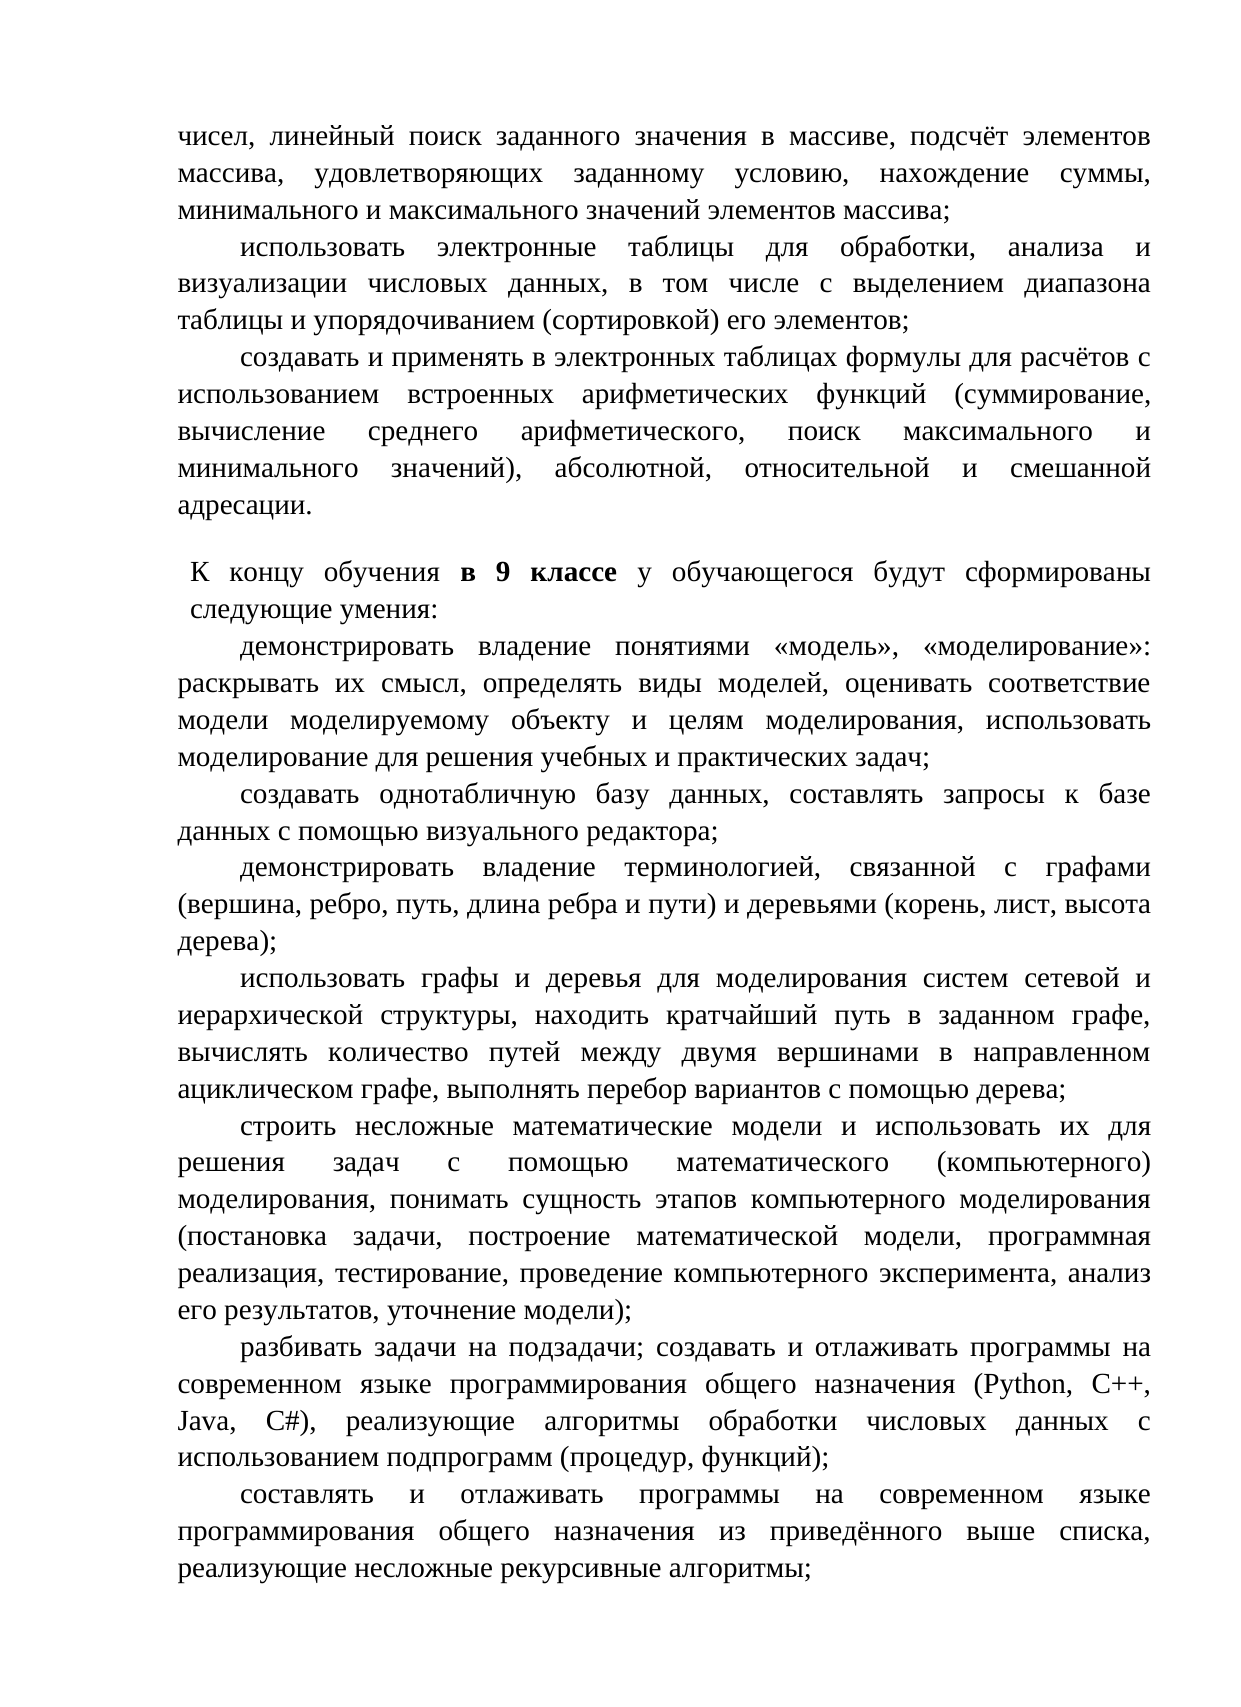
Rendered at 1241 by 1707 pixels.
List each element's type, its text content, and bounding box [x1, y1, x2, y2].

text использовать графы и деревья для моделирования систем сетевой и иерархической структуры, находить кратчайший путь в заданном графе, вычислять количество путей между двумя вершинами в направленном ациклическом графе, выполнять перебор вариантов с помощью дерева; [177, 960, 1152, 1104]
text демонстрировать владение терминологией, связанной с графами (вершина, ребро, путь, длина ребра и пути) и деревьями (корень, лист, высота дерева); [177, 849, 1152, 957]
text разбивать задачи на подзадачи; создавать и отлаживать программы на современном языке программирования общего назначения (Python, С++, Java, C#), реализующие алгоритмы обработки числовых данных с использованием подпрограмм (процедур, функций); [177, 1329, 1152, 1473]
text создавать однотабличную базу данных, составлять запросы к базе данных с помощью визуального редактора; [177, 776, 1152, 846]
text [177, 118, 1152, 225]
text строить несложные математические модели и использовать их для решения задач с помощью математического (компьютерного) моделирования, понимать сущность этапов компьютерного моделирования (постановка задачи, построение математической модели, программная реализация, тестирование, проведение компьютерного эксперимента, анализ его результатов, уточнение модели); [177, 1108, 1152, 1326]
text К концу обучения в 9 классе у обучающегося будут сформированы следующие умения: [190, 554, 1152, 625]
text демонстрировать владение понятиями «модель», «моделирование»: раскрывать их смысл, определять виды моделей, оценивать соответствие модели моделируемому объекту и целям моделирования, использовать моделирование для решения учебных и практических задач; [177, 628, 1152, 772]
text создавать и применять в электронных таблицах формулы для расчётов с использованием встроенных арифметических функций (суммирование, вычисление среднего арифметического, поиск максимального и минимального значений), абсолютной, относительной и смешанной адресации. [177, 339, 1152, 520]
text составлять и отлаживать программы на современном языке программирования общего назначения из приведённого выше списка, реализующие несложные рекурсивные алгоритмы; [177, 1476, 1152, 1584]
text использовать электронные таблицы для обработки, анализа и визуализации числовых данных, в том числе с выделением диапазона таблицы и упорядочиванием (сортировкой) его элементов; [177, 229, 1152, 336]
